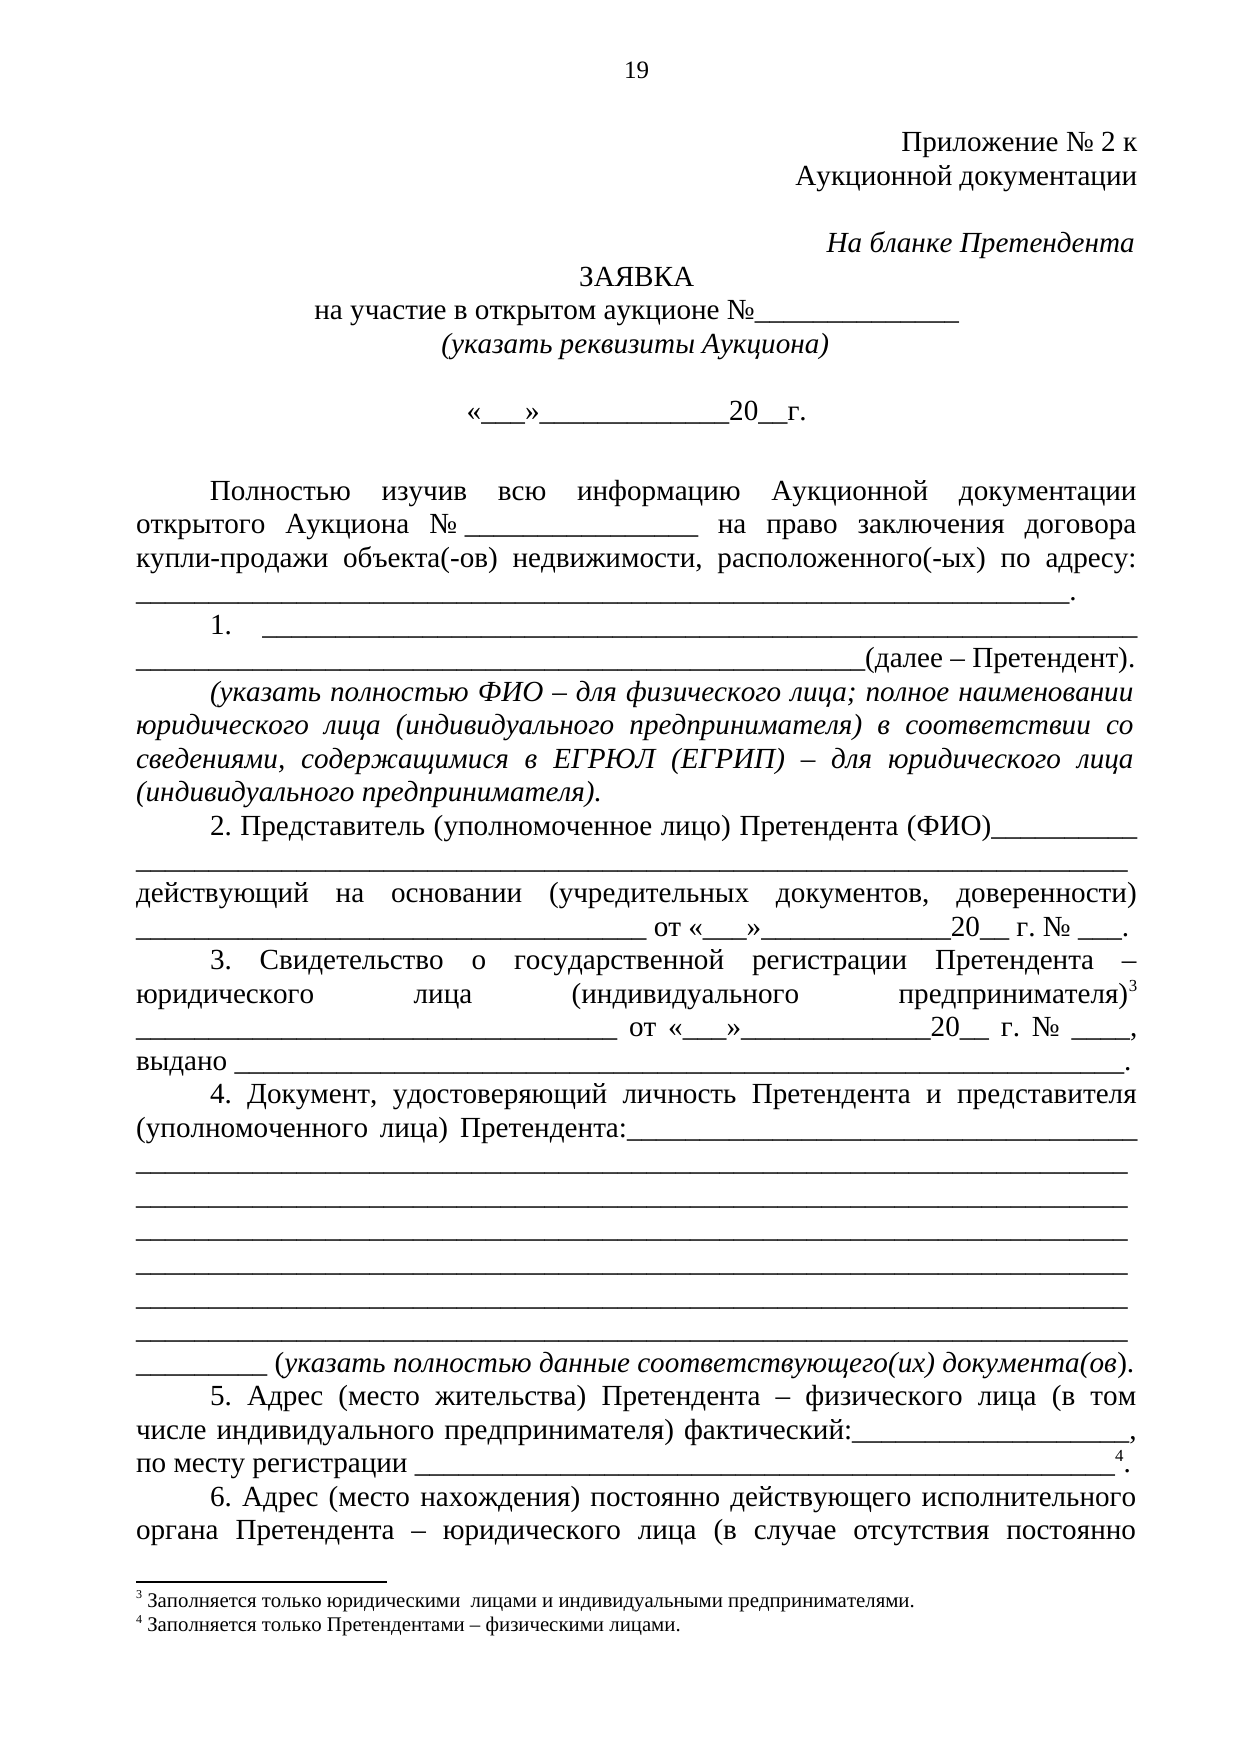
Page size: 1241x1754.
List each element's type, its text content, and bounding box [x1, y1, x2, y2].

text 4. Документ, удостоверяющий личность Претендента и представителя (уполномоченного лица) Претендента:___________________________________ _________________________________________________________________________________________________________________________________________________________________________________________________________________________________________________________________________________________________________________________________________________________________________________________________________________________________ (указать полностью данные соответствующего(их) документа(ов). [136, 1076, 1137, 1378]
text Аукционной документации [136, 158, 1137, 192]
text на участие в открытом аукционе №______________ [136, 292, 1137, 326]
text ЗАЯВКА [136, 259, 1137, 292]
text Приложение № 2 к [136, 121, 1137, 158]
text «___»_____________20__г. [136, 393, 1137, 427]
text 2. Представитель (уполномоченное лицо) Претендента (ФИО)__________ ____________________________________________________________________ действующий на основании (учредительных документов, доверенности) ___________________________________ от «___»_____________20__ г. № ___. [136, 808, 1137, 942]
text На бланке Претендента [136, 225, 1137, 259]
text 3. Свидетельство о государственной регистрации Претендента – юридического лица (индивидуального предпринимателя) _________________________________ от «___»_____________20__ г. № ____, выдано _____________________________________________________________. [136, 942, 1137, 1076]
text 5. Адрес (место жительства) Претендента – физического лица (в том числе индивидуального предпринимателя) фактический:___________________, по месту регистрации ________________________________________________. [136, 1378, 1137, 1479]
text (указать реквизиты Аукциона) [136, 326, 1137, 359]
text 1. ____________________________________________________________ __________________________________________________(далее – Претендент). [136, 607, 1137, 674]
text (указать полностью ФИО – для физического лица; полное наименовании юридического лица (индивидуального предпринимателя) в соответствии со сведениями, содержащимися в ЕГРЮЛ (ЕГРИП) – для юридического лица (индивидуального предпринимателя). [136, 674, 1137, 808]
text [136, 1479, 1137, 1546]
list Полностью изучив всю информацию Аукционной документации открытого Аукциона № ________________ на право заключения договора купли-продажи объекта(-ов) недвижимости, расположенного(-ых) по адресу: ________________________________________________________________. [136, 473, 1137, 607]
